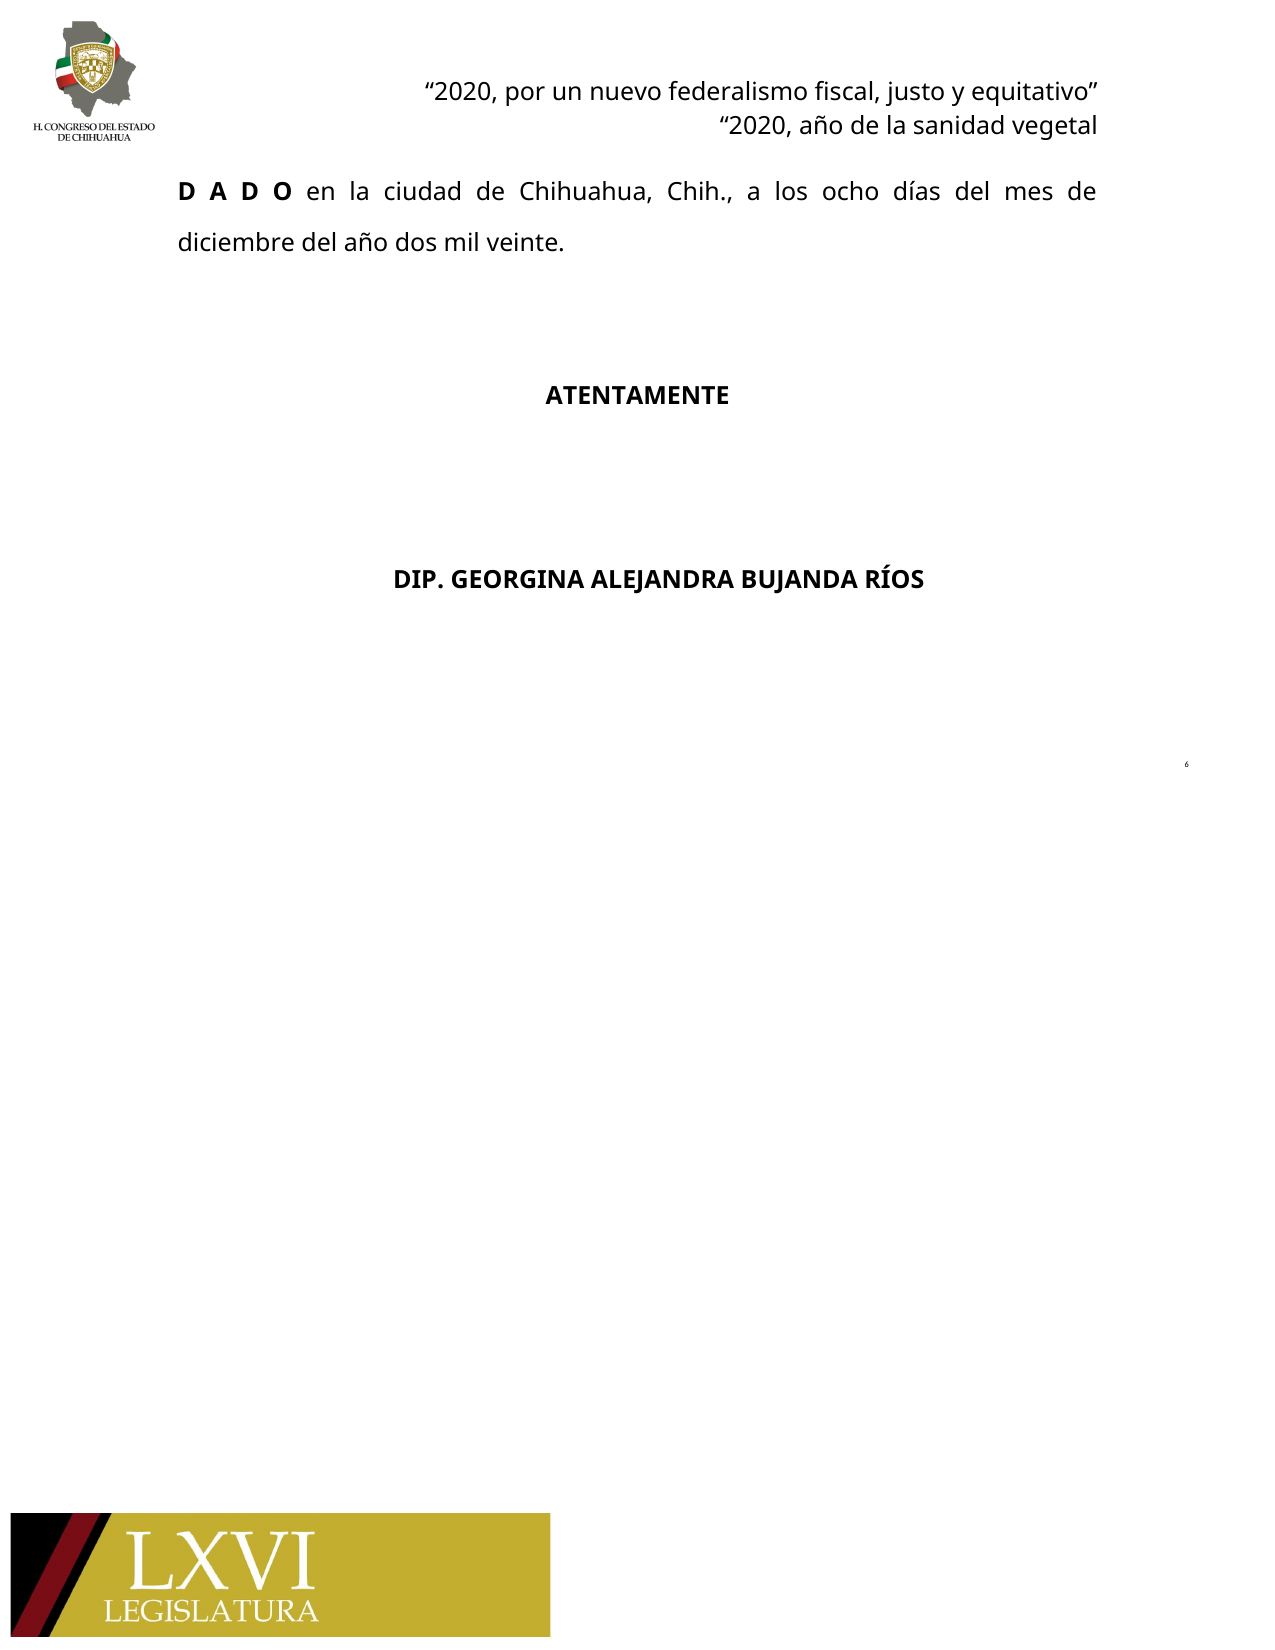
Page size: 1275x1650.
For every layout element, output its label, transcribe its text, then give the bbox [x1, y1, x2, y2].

picture [26, 13, 163, 151]
text D A D O en la ciudad de Chihuahua, Chih., a los ocho días del mes de diciembre del año dos mil veinte. [177, 173, 1098, 258]
text ATENTAMENTE [177, 377, 1098, 411]
picture [10, 1513, 551, 1637]
